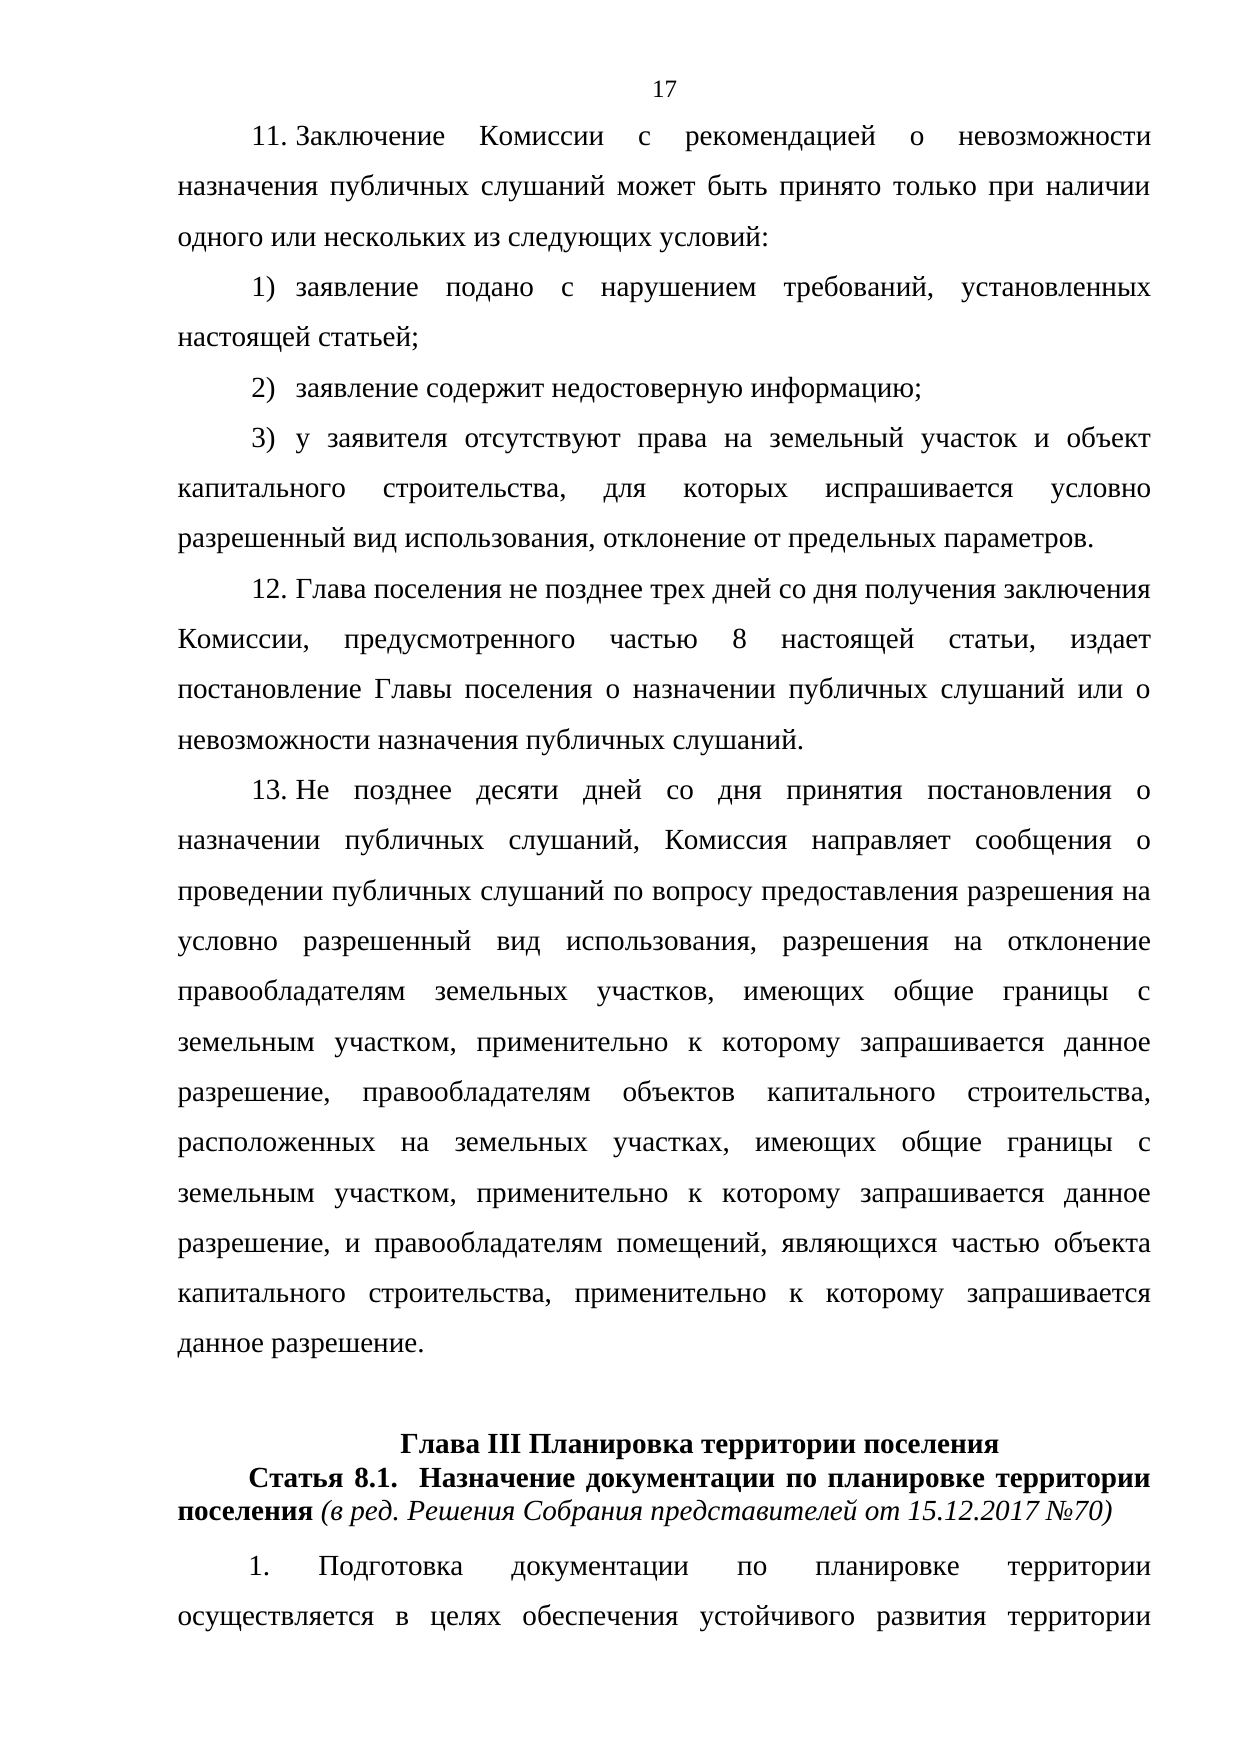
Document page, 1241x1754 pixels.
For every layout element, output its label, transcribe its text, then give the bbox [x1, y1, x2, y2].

text Статья 8.1. Назначение документации по планировке территории поселения (в ред. Решения Собрания представителей от 15.12.2017 №70) [177, 1460, 1152, 1527]
list Не позднее десяти дней со дня принятия постановления о назначении публичных слушаний, Комиссия направляет сообщения о проведении публичных слушаний по вопросу предоставления разрешения на условно разрешенный вид использования, разрешения на отклонение правообладателям земельных участков, имеющих общие границы с земельным участком, применительно к которому запрашивается данное разрешение, правообладателям объектов капитального строительства, расположенных на земельных участках, имеющих общие границы с земельным участком, применительно к которому запрашивается данное разрешение, и правообладателям помещений, являющихся частью объекта капитального строительства, применительно к которому запрашивается данное разрешение. [177, 772, 1152, 1359]
list Заключение Комиссии с рекомендацией о невозможности назначения публичных слушаний может быть принято только при наличии одного или нескольких из следующих условий: [177, 118, 1152, 252]
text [177, 1548, 1152, 1632]
list Глава поселения не позднее трех дней со дня получения заключения Комиссии, предусмотренного частью 8 настоящей статьи, издает постановление Главы поселения о назначении публичных слушаний или о невозможности назначения публичных слушаний. [177, 571, 1152, 755]
list заявление содержит недостоверную информацию; [177, 370, 1152, 403]
text Глава III Планировка территории поселения [177, 1426, 1152, 1460]
list заявление подано с нарушением требований, установленных настоящей статьей; [177, 269, 1152, 353]
list у заявителя отсутствуют права на земельный участок и объект капитального строительства, для которых испрашивается условно разрешенный вид использования, отклонение от предельных параметров. [177, 420, 1152, 554]
